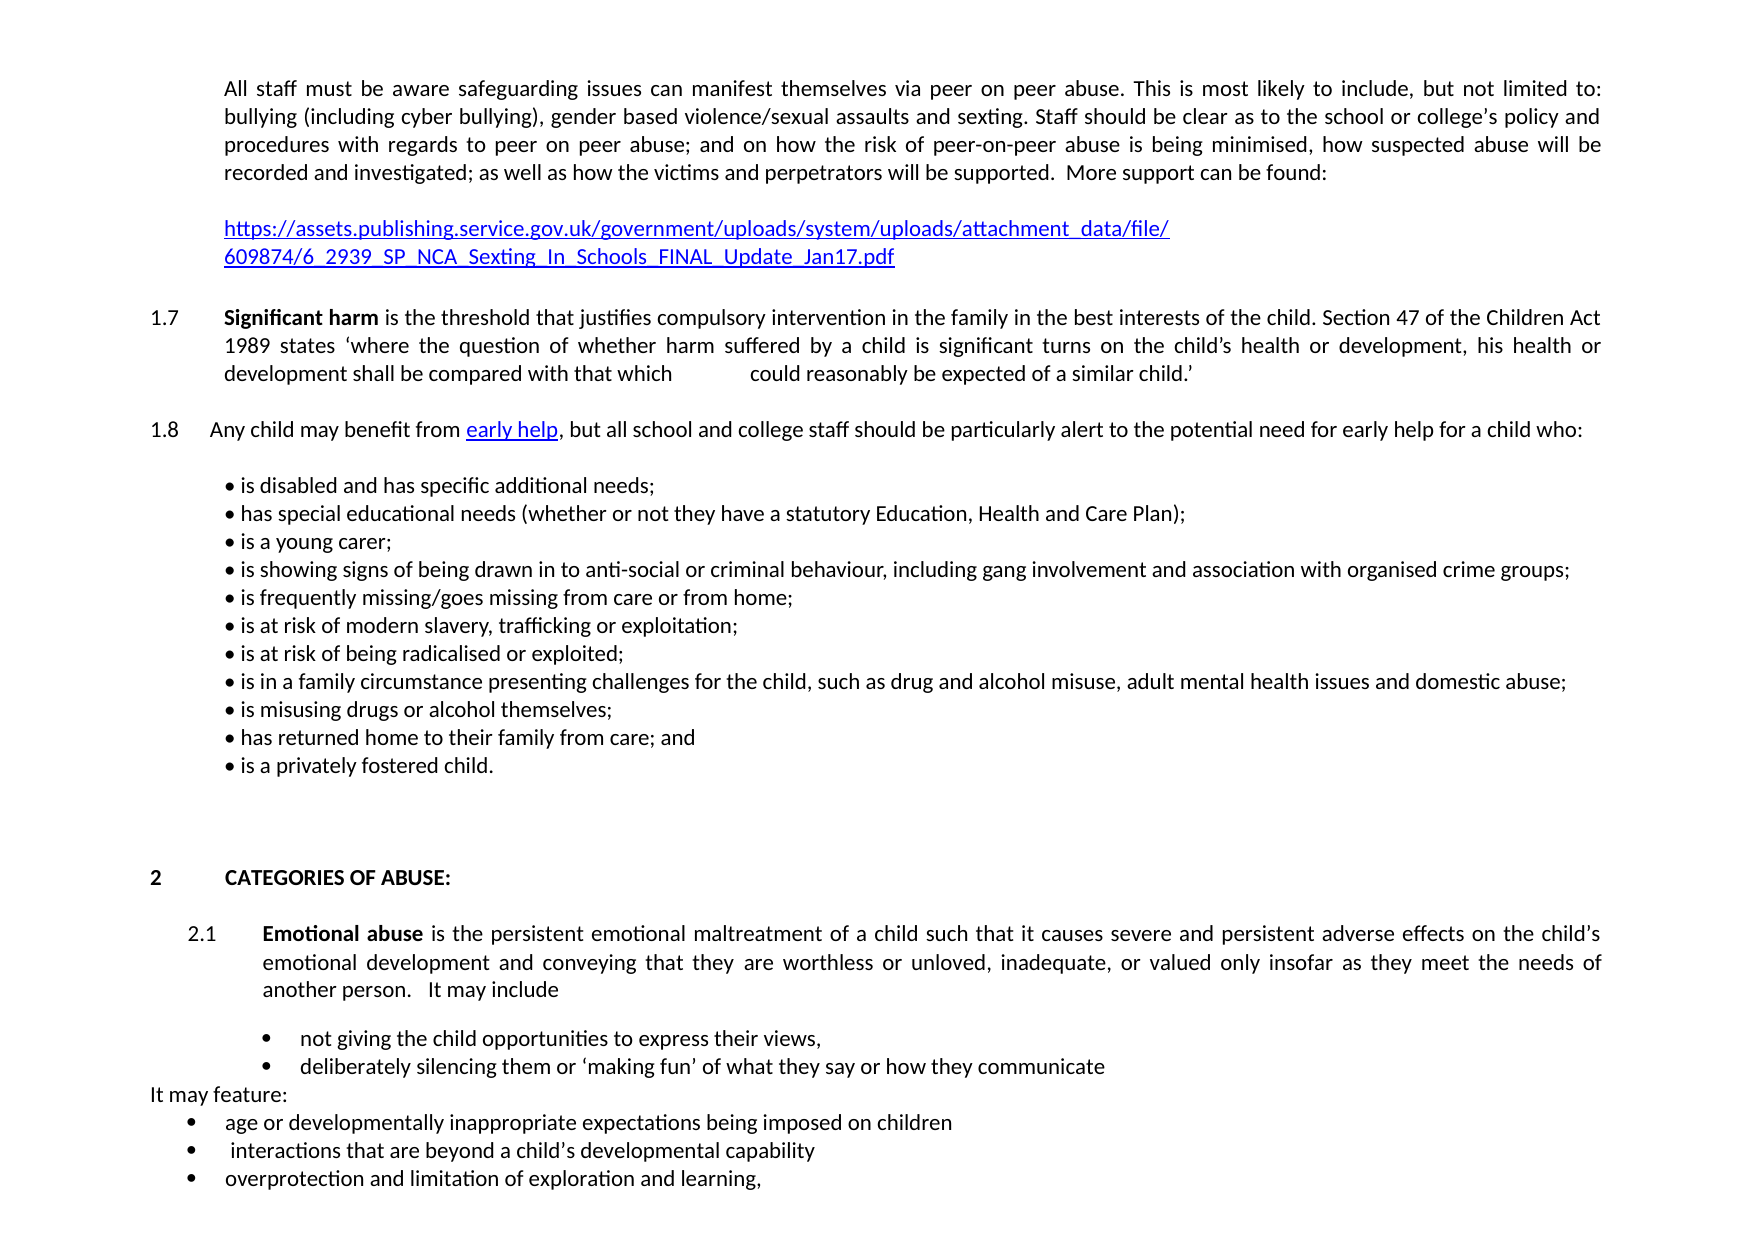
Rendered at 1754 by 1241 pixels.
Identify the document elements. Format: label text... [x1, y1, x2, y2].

text 1.7 Significant harm is the threshold that justifies compulsory intervention in the family in the best interests of the child. Section 47 of the Children Act 1989 states ‘where the question of whether harm suffered by a child is significant turns on the child’s health or development, his health or development shall be compared with that which could reasonably be expected of a similar child.’ [150, 303, 1604, 387]
text • is misusing drugs or alcohol themselves; [224, 695, 1604, 723]
list overprotection and limitation of exploration and learning, [187, 1164, 1604, 1192]
text • is at risk of modern slavery, trafficking or exploitation; [224, 611, 1604, 639]
text 1.8 Any child may benefit from early help, but all school and college staff should be particularly alert to the potential need for early help for a child who: [150, 415, 1604, 443]
text • is in a family circumstance presenting challenges for the child, such as drug and alcohol misuse, adult mental health issues and domestic abuse; [224, 667, 1604, 695]
text All staff must be aware safeguarding issues can manifest themselves via peer on peer abuse. This is most likely to include, but not limited to: bullying (including cyber bullying), gender based violence/sexual assaults and sexting. Staff should be clear as to the school or college’s policy and procedures with regards to peer on peer abuse; and on how the risk of peer-on-peer abuse is being minimised, how suspected abuse will be recorded and investigated; as well as how the victims and perpetrators will be supported. More support can be found: [224, 74, 1604, 186]
text • is a young carer; [224, 527, 1604, 555]
text 2 CATEGORIES OF ABUSE: [150, 863, 1604, 892]
list not giving the child opportunities to express their views, [262, 1024, 1604, 1052]
text • is a privately fostered child. [224, 751, 1604, 779]
list interactions that are beyond a child’s developmental capability [187, 1136, 1604, 1164]
text • is frequently missing/goes missing from care or from home; [224, 583, 1604, 611]
text • is disabled and has specific additional needs; [224, 471, 1604, 499]
text • is at risk of being radicalised or exploited; [224, 639, 1604, 667]
list deliberately silencing them or ‘making fun’ of what they say or how they communicate [262, 1052, 1604, 1080]
text • is showing signs of being drawn in to anti-social or criminal behaviour, including gang involvement and association with organised crime groups; [224, 555, 1604, 583]
text 2.1 Emotional abuse is the persistent emotional maltreatment of a child such that it causes severe and persistent adverse effects on the child’s emotional development and conveying that they are worthless or unloved, inadequate, or valued only insofar as they meet the needs of another person. It may include [187, 919, 1604, 1004]
list age or developmentally inappropriate expectations being imposed on children [187, 1108, 1604, 1136]
text It may feature: [150, 1080, 1604, 1108]
text • has special educational needs (whether or not they have a statutory Education, Health and Care Plan); [224, 499, 1604, 527]
text • has returned home to their family from care; and [224, 723, 1604, 751]
text https://assets.publishing.service.gov.uk/government/uploads/system/uploads/attachment_data/file/609874/6_2939_SP_NCA_Sexting_In_Schools_FINAL_Update_Jan17.pdf [224, 214, 1604, 270]
